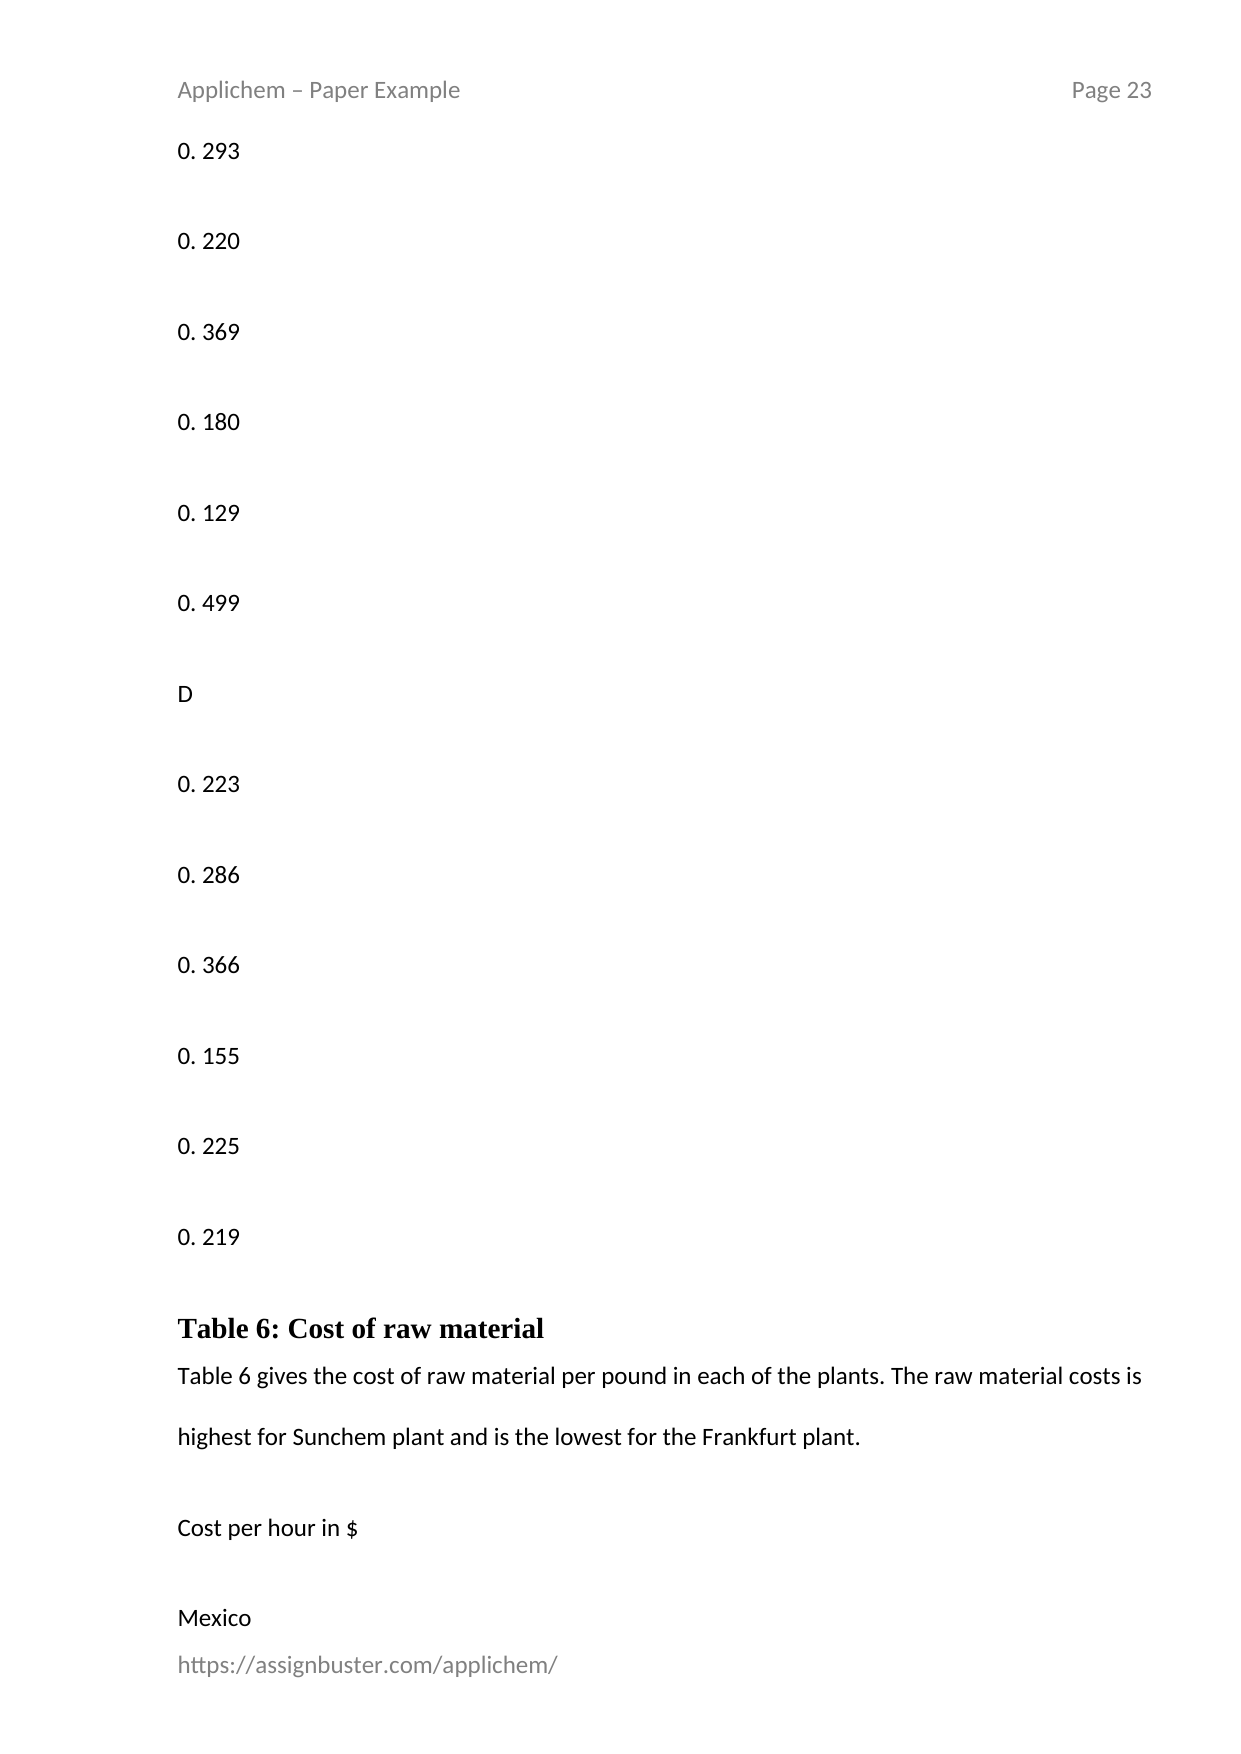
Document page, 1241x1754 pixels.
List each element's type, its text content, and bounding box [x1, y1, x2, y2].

text Mexico [177, 1602, 1152, 1633]
text 0. 180 [177, 406, 1152, 437]
text 0. 220 [177, 225, 1152, 256]
text 0. 286 [177, 859, 1152, 889]
text 0. 366 [177, 949, 1152, 980]
text 0. 223 [177, 768, 1152, 799]
text 0. 155 [177, 1040, 1152, 1071]
text 0. 225 [177, 1131, 1152, 1161]
text Cost per hour in $ [177, 1512, 1152, 1542]
text D [177, 678, 1152, 708]
text Table 6 gives the cost of raw material per pound in each of the plants. The raw material costs is highest for Sunchem plant and is the lowest for the Frankfurt plant. [177, 1360, 1152, 1452]
text 0. 129 [177, 497, 1152, 527]
text 0. 369 [177, 316, 1152, 346]
text 0. 219 [177, 1221, 1152, 1252]
text 0. 499 [177, 587, 1152, 618]
subtitle Table 6: Cost of raw material [177, 1312, 1152, 1345]
text 0. 293 [177, 135, 1152, 165]
